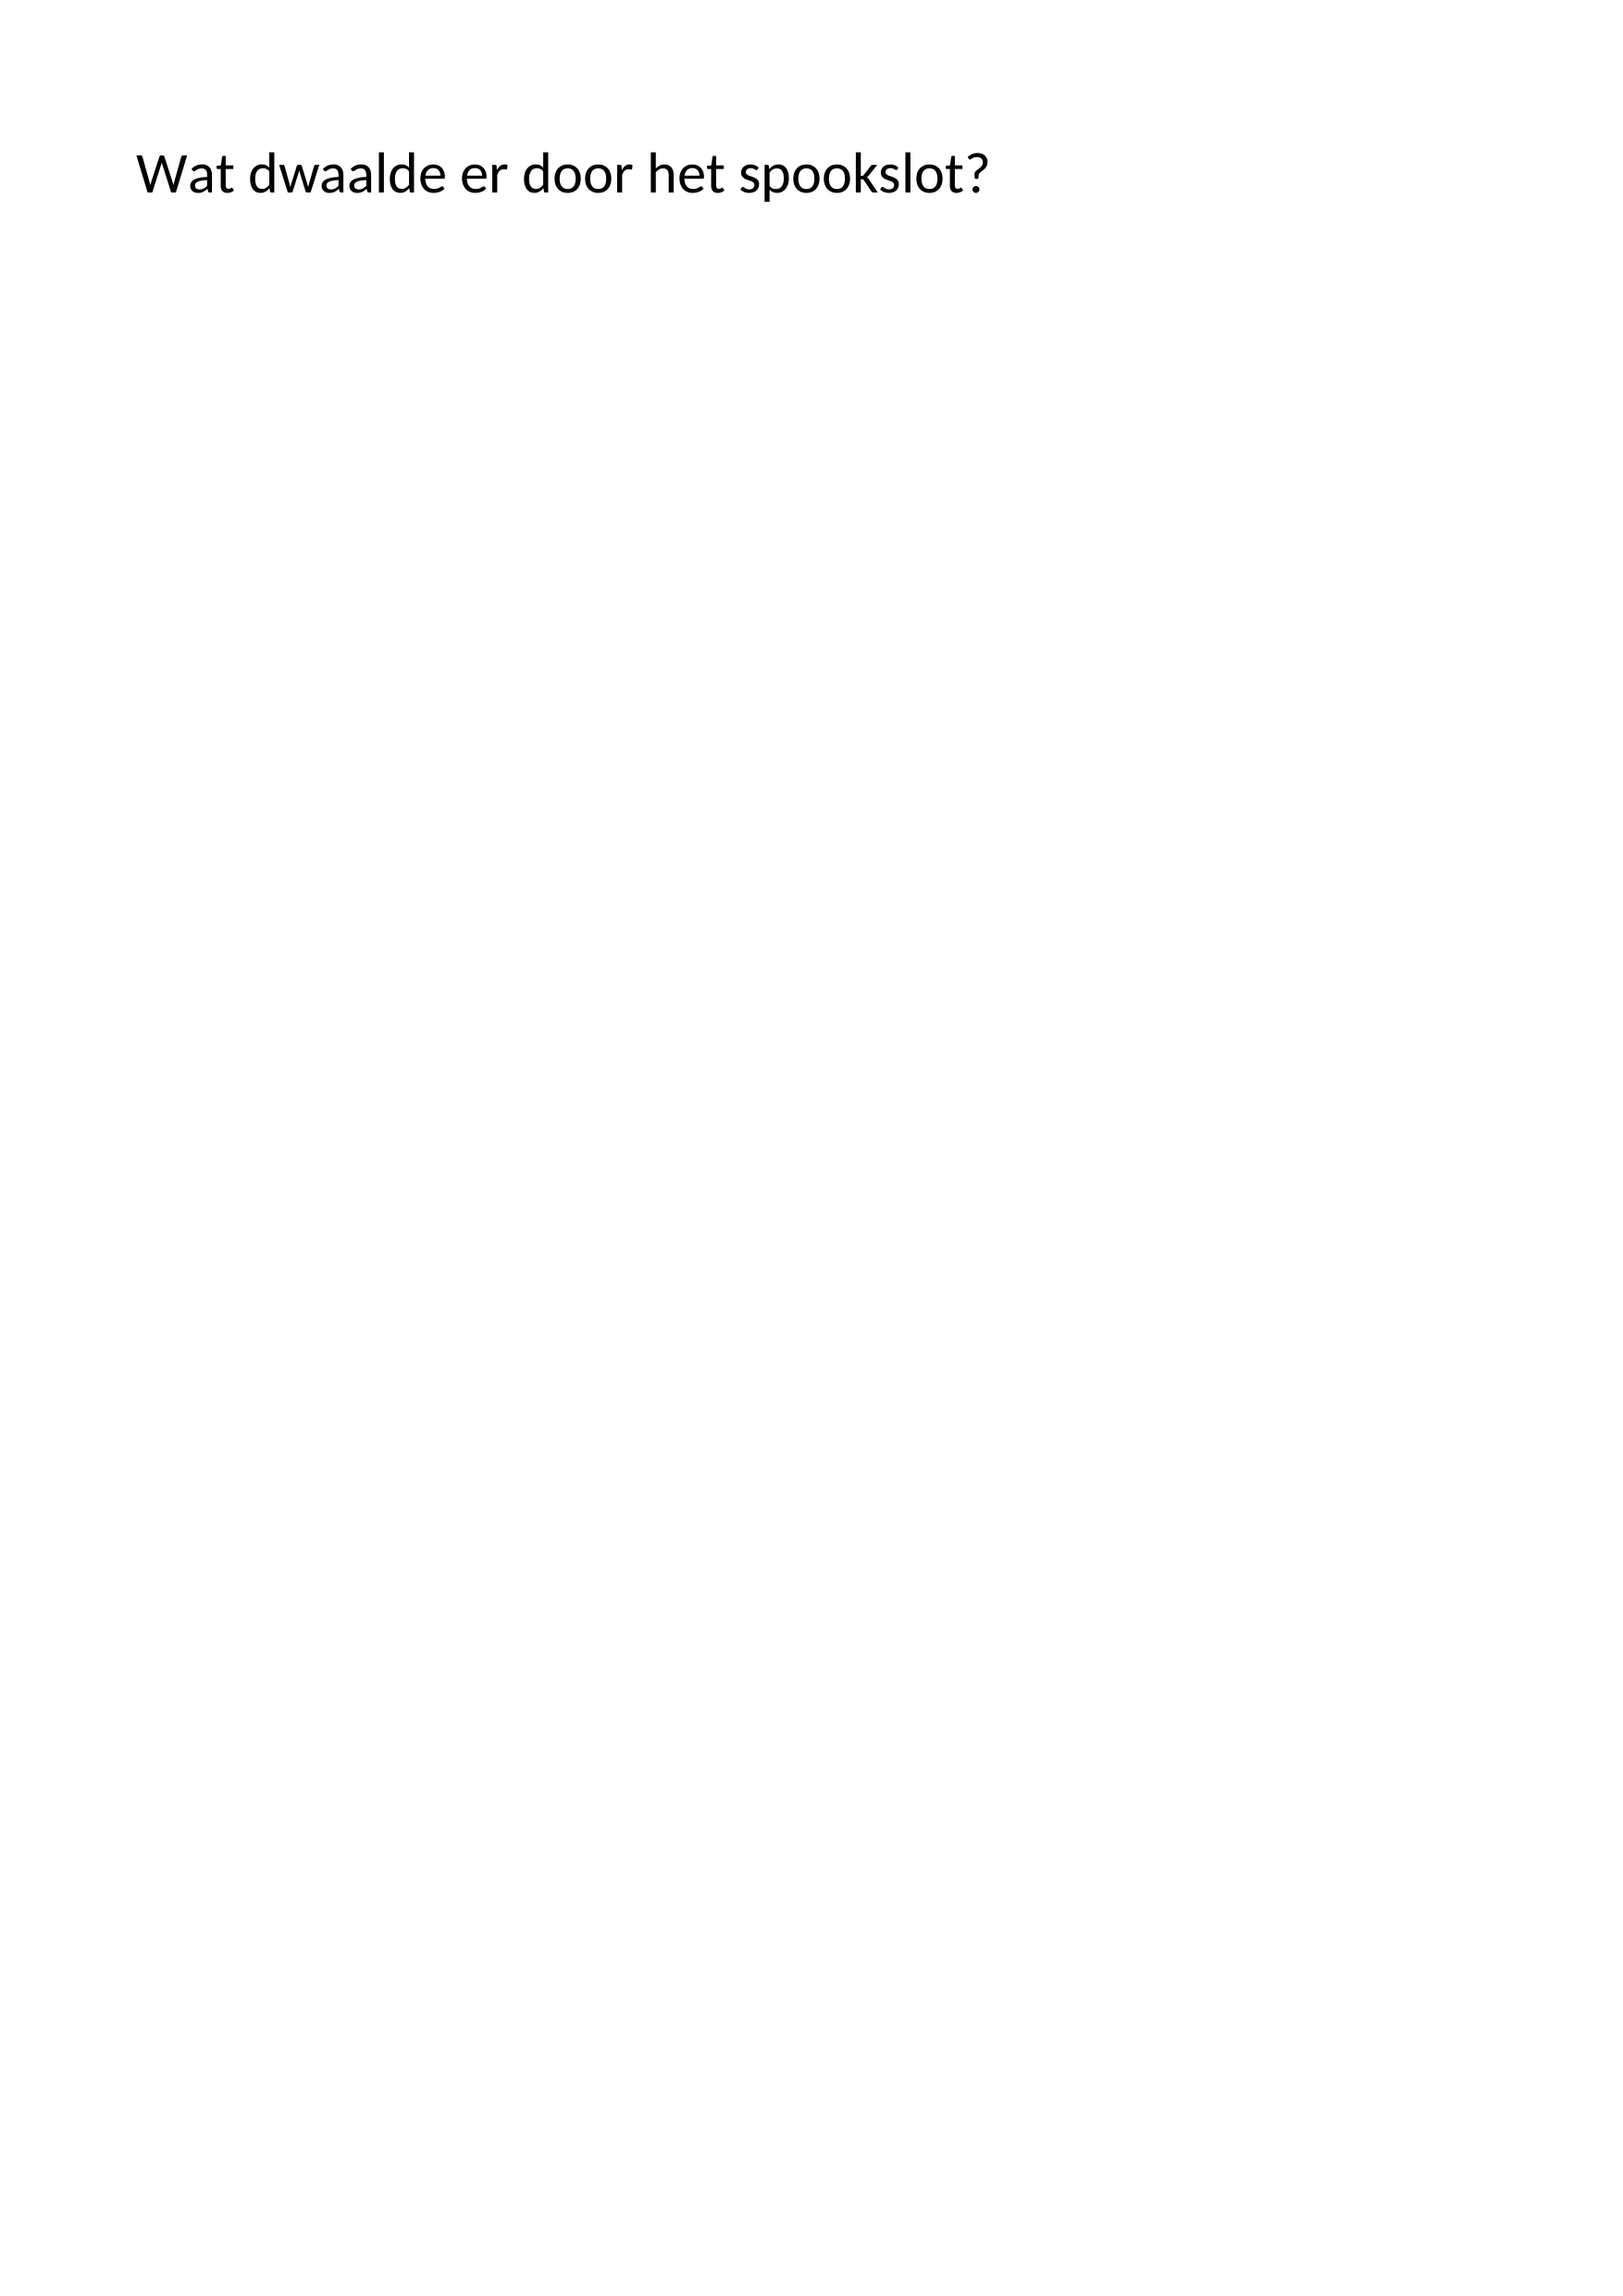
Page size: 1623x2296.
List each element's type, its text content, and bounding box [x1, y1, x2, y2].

text Wat dwaalde er door het spookslot? [137, 137, 1486, 207]
